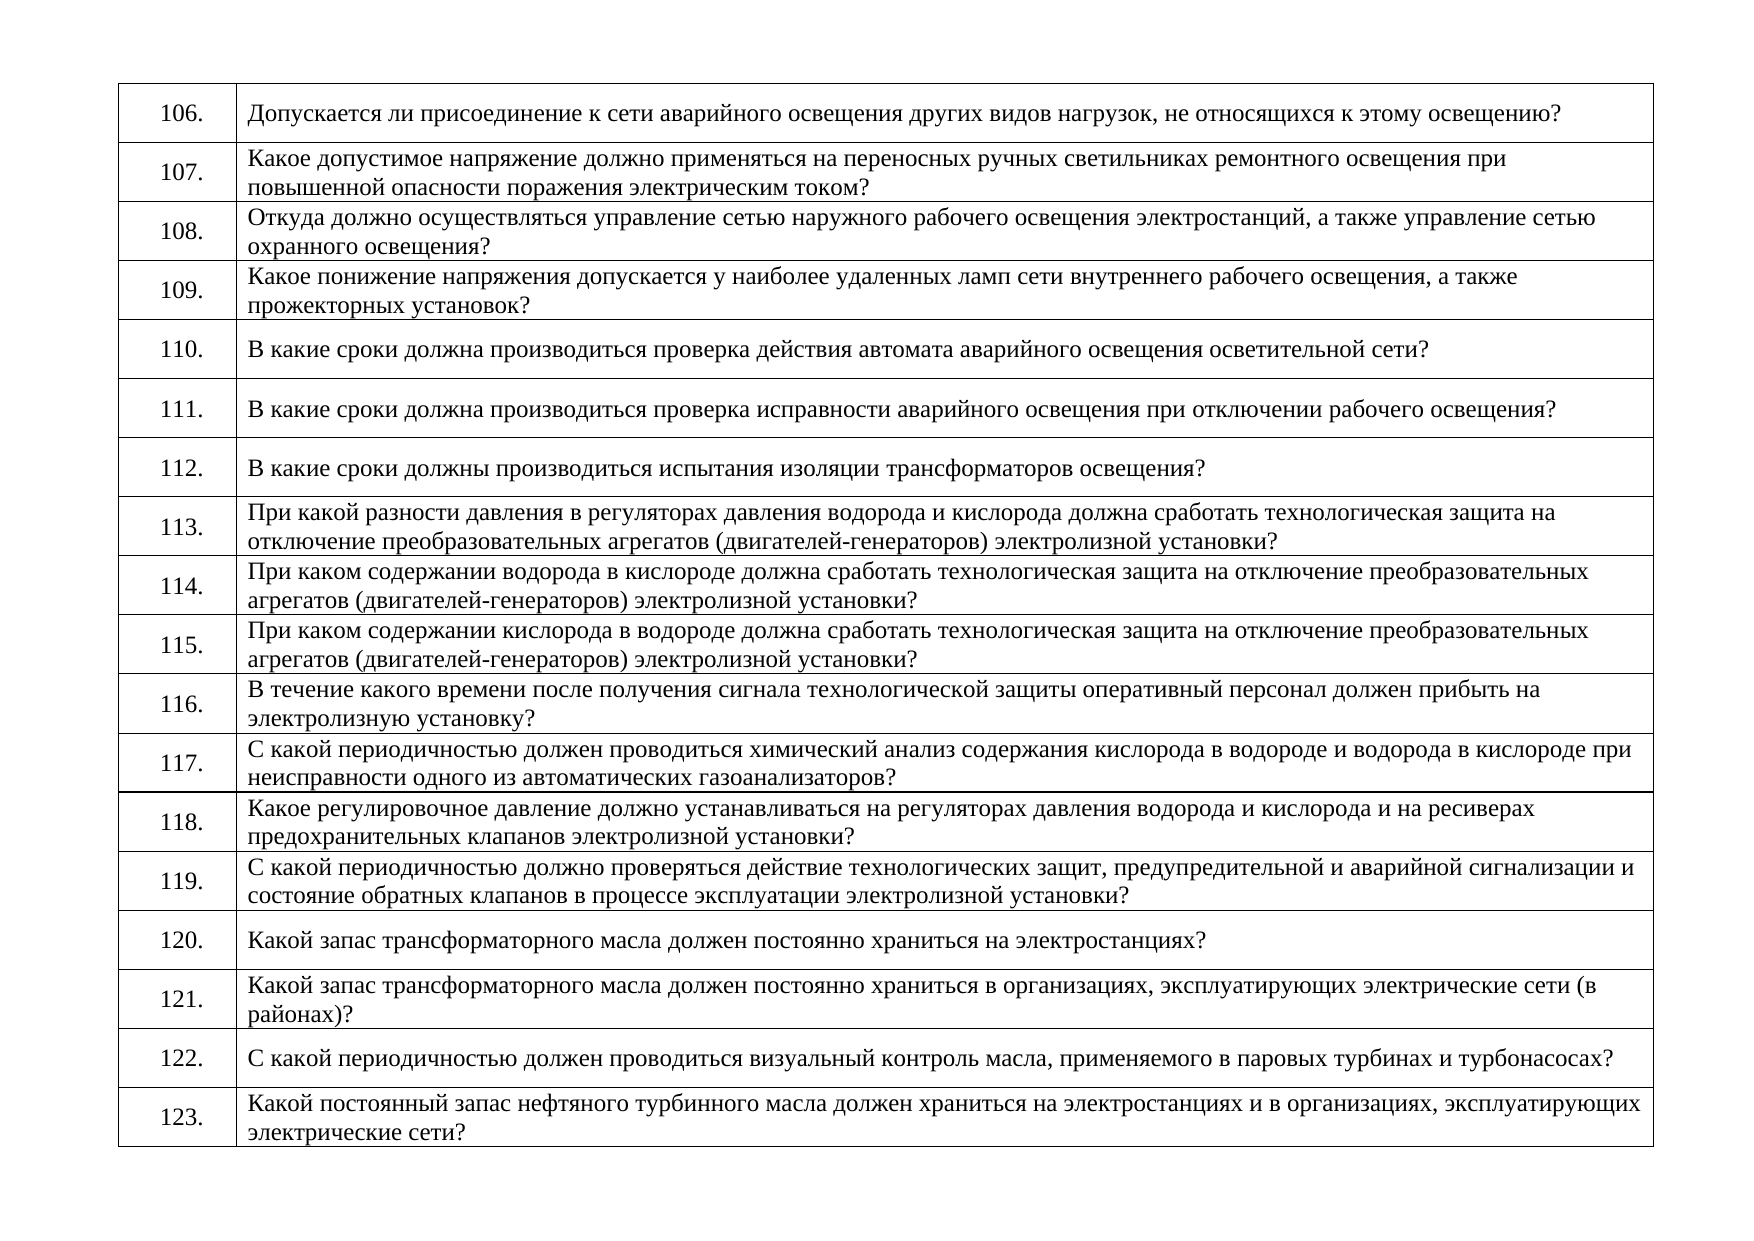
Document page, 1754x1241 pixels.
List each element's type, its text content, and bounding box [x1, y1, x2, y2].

table_cell В какие сроки должна производиться проверка исправности аварийного освещения при отключении рабочего освещения? [237, 379, 1653, 437]
table_cell Какое регулировочное давление должно устанавливаться на регуляторах давления водорода и кислорода и на ресиверах предохранительных клапанов электролизной установки? [237, 793, 1653, 851]
table_cell [119, 615, 236, 673]
table_cell [119, 143, 236, 201]
table_cell [119, 793, 236, 851]
table_cell [119, 379, 236, 437]
table_cell [119, 911, 236, 969]
table_cell В какие сроки должны производиться испытания изоляции трансформаторов освещения? [237, 438, 1653, 496]
table_cell [119, 84, 236, 142]
table_cell Какое понижение напряжения допускается у наиболее удаленных ламп сети внутреннего рабочего освещения, а также прожекторных установок? [237, 261, 1653, 319]
table_cell Какое допустимое напряжение должно применяться на переносных ручных светильниках ремонтного освещения при повышенной опасности поражения электрическим током? [237, 143, 1653, 201]
table_cell [119, 261, 236, 319]
table_cell С какой периодичностью должно проверяться действие технологических защит, предупредительной и аварийной сигнализации и состояние обратных клапанов в процессе эксплуатации электролизной установки? [237, 852, 1653, 909]
table_cell [119, 497, 236, 555]
table_cell [119, 556, 236, 614]
table_cell Какой запас трансформаторного масла должен постоянно храниться на электростанциях? [237, 911, 1653, 969]
table_cell [119, 320, 236, 378]
table_cell Допускается ли присоединение к сети аварийного освещения других видов нагрузок, не относящихся к этому освещению? [237, 84, 1653, 142]
table_cell [119, 1088, 236, 1146]
table_cell С какой периодичностью должен проводиться химический анализ содержания кислорода в водороде и водорода в кислороде при неисправности одного из автоматических газоанализаторов? [237, 734, 1653, 791]
table_cell С какой периодичностью должен проводиться визуальный контроль масла, применяемого в паровых турбинах и турбонасосах? [237, 1029, 1653, 1087]
table_cell При какой разности давления в регуляторах давления водорода и кислорода должна сработать технологическая защита на отключение преобразовательных агрегатов (двигателей-генераторов) электролизной установки? [237, 497, 1653, 555]
table_cell При каком содержании водорода в кислороде должна сработать технологическая защита на отключение преобразовательных агрегатов (двигателей-генераторов) электролизной установки? [237, 556, 1653, 614]
table_cell [119, 852, 236, 909]
table_cell [119, 674, 236, 732]
table_cell [119, 734, 236, 791]
table_cell Откуда должно осуществляться управление сетью наружного рабочего освещения электростанций, а также управление сетью охранного освещения? [237, 202, 1653, 260]
table_cell При каком содержании кислорода в водороде должна сработать технологическая защита на отключение преобразовательных агрегатов (двигателей-генераторов) электролизной установки? [237, 615, 1653, 673]
table_cell [119, 1029, 236, 1087]
table_cell В течение какого времени после получения сигнала технологической защиты оперативный персонал должен прибыть на электролизную установку? [237, 674, 1653, 732]
table_cell В какие сроки должна производиться проверка действия автомата аварийного освещения осветительной сети? [237, 320, 1653, 378]
table_cell Какой запас трансформаторного масла должен постоянно храниться в организациях, эксплуатирующих электрические сети (в районах)? [237, 970, 1653, 1028]
table_cell Какой постоянный запас нефтяного турбинного масла должен храниться на электростанциях и в организациях, эксплуатирующих электрические сети? [237, 1088, 1653, 1146]
table_cell [119, 202, 236, 260]
table_cell [119, 970, 236, 1028]
table_cell [119, 438, 236, 496]
